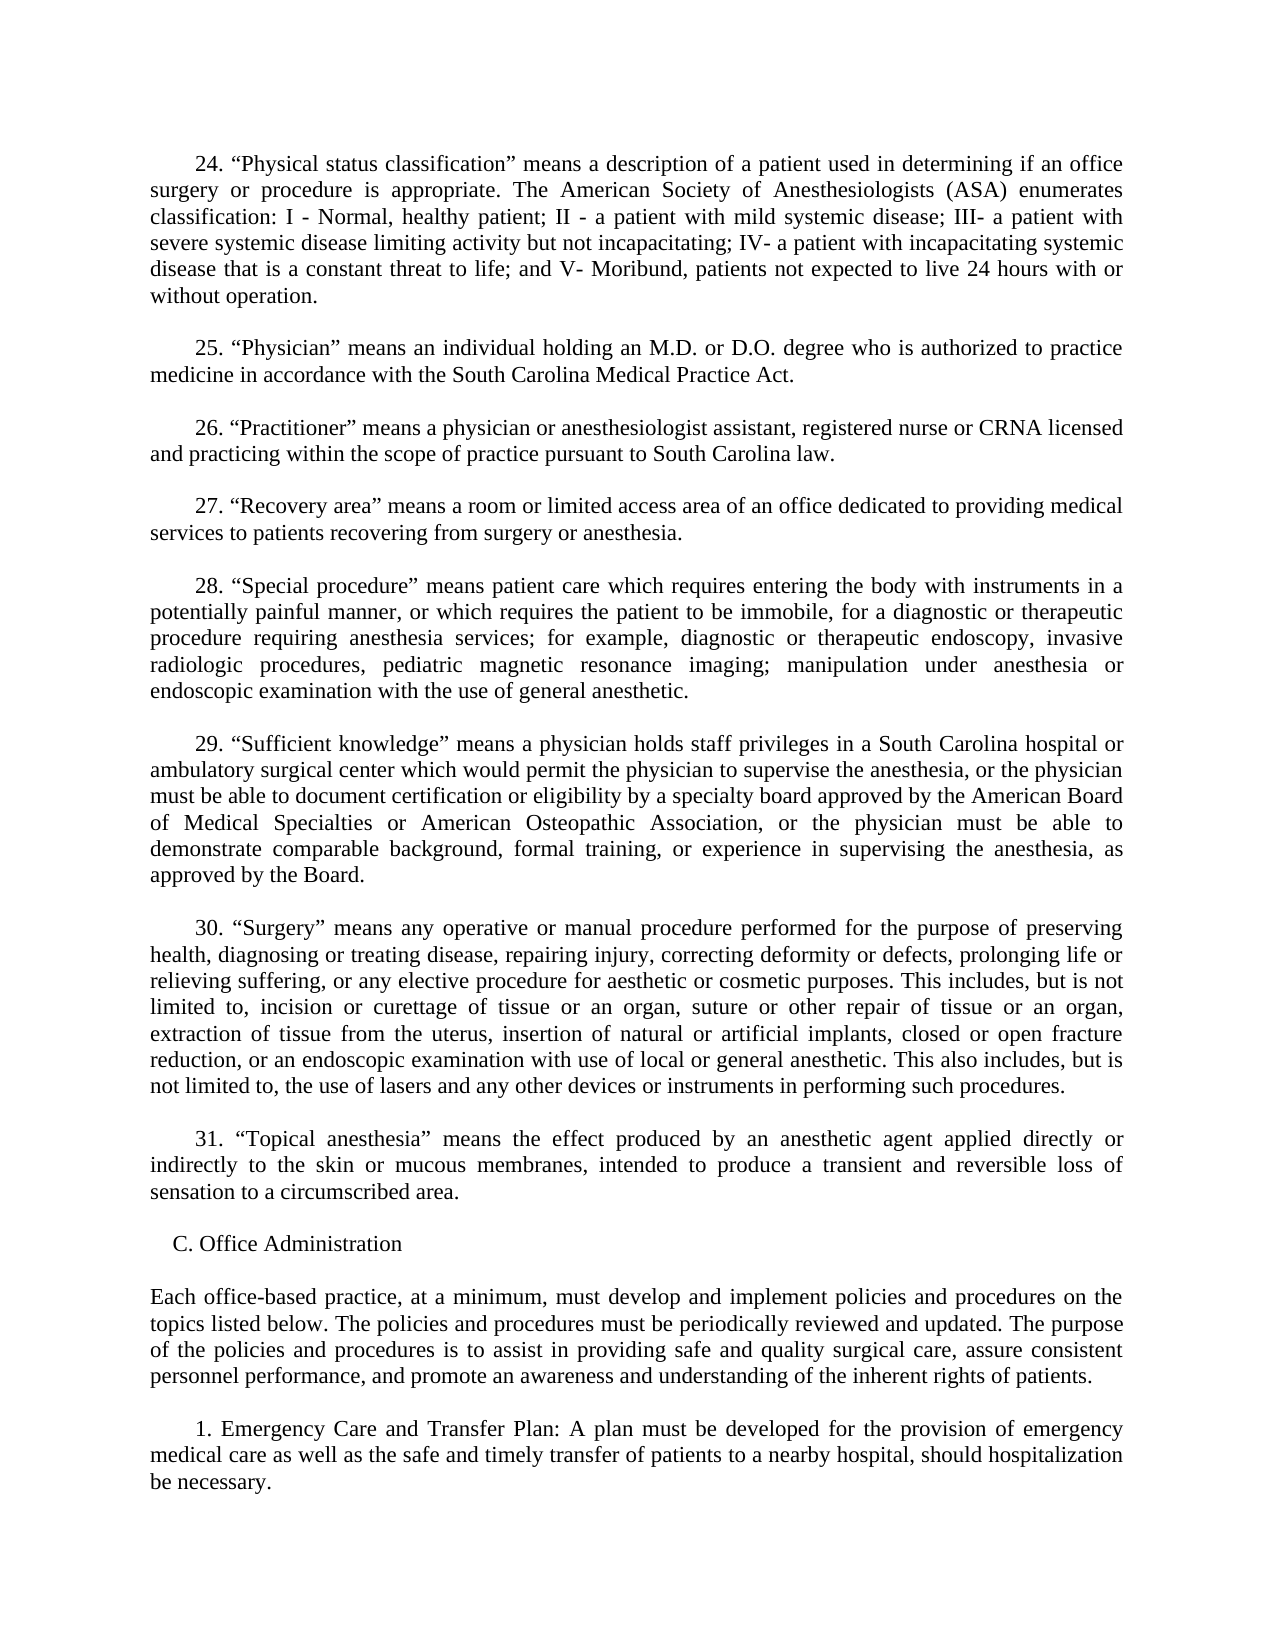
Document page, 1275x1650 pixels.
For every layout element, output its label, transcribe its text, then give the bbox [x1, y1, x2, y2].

text C. Office Administration [150, 1231, 1125, 1257]
text 24. “Physical status classification” means a description of a patient used in determining if an office surgery or procedure is appropriate. The American Society of Anesthesiologists (ASA) enumerates classification: I - Normal, healthy patient; II - a patient with mild systemic disease; III- a patient with severe systemic disease limiting activity but not incapacitating; IV- a patient with incapacitating systemic disease that is a constant threat to life; and V- Moribund, patients not expected to live 24 hours with or without operation. [150, 150, 1125, 308]
text Each office-based practice, at a minimum, must develop and implement policies and procedures on the topics listed below. The policies and procedures must be periodically reviewed and updated. The purpose of the policies and procedures is to assist in providing safe and quality surgical care, assure consistent personnel performance, and promote an awareness and understanding of the inherent rights of patients. [150, 1283, 1125, 1389]
text 31. “Topical anesthesia” means the effect produced by an anesthetic agent applied directly or indirectly to the skin or mucous membranes, intended to produce a transient and reversible loss of sensation to a circumscribed area. [150, 1125, 1125, 1204]
text 28. “Special procedure” means patient care which requires entering the body with instruments in a potentially painful manner, or which requires the patient to be immobile, for a diagnostic or therapeutic procedure requiring anesthesia services; for example, diagnostic or therapeutic endoscopy, invasive radiologic procedures, pediatric magnetic resonance imaging; manipulation under anesthesia or endoscopic examination with the use of general anesthetic. [150, 572, 1125, 703]
text 27. “Recovery area” means a room or limited access area of an office dedicated to providing medical services to patients recovering from surgery or anesthesia. [150, 493, 1125, 545]
text 29. “Sufficient knowledge” means a physician holds staff privileges in a South Carolina hospital or ambulatory surgical center which would permit the physician to supervise the anesthesia, or the physician must be able to document certification or eligibility by a specialty board approved by the American Board of Medical Specialties or American Osteopathic Association, or the physician must be able to demonstrate comparable background, formal training, or experience in supervising the anesthesia, as approved by the Board. [150, 730, 1125, 888]
text 25. “Physician” means an individual holding an M.D. or D.O. degree who is authorized to practice medicine in accordance with the South Carolina Medical Practice Act. [150, 334, 1125, 387]
text 30. “Surgery” means any operative or manual procedure performed for the purpose of preserving health, diagnosing or treating disease, repairing injury, correcting deformity or defects, prolonging life or relieving suffering, or any elective procedure for aesthetic or cosmetic purposes. This includes, but is not limited to, incision or curettage of tissue or an organ, suture or other repair of tissue or an organ, extraction of tissue from the uterus, insertion of natural or artificial implants, closed or open fracture reduction, or an endoscopic examination with use of local or general anesthetic. This also includes, but is not limited to, the use of lasers and any other devices or instruments in performing such procedures. [150, 914, 1125, 1099]
text 1. Emergency Care and Transfer Plan: A plan must be developed for the provision of emergency medical care as well as the safe and timely transfer of patients to a nearby hospital, should hospitalization be necessary. [150, 1415, 1125, 1494]
text 26. “Practitioner” means a physician or anesthesiologist assistant, registered nurse or CRNA licensed and practicing within the scope of practice pursuant to South Carolina law. [150, 413, 1125, 466]
